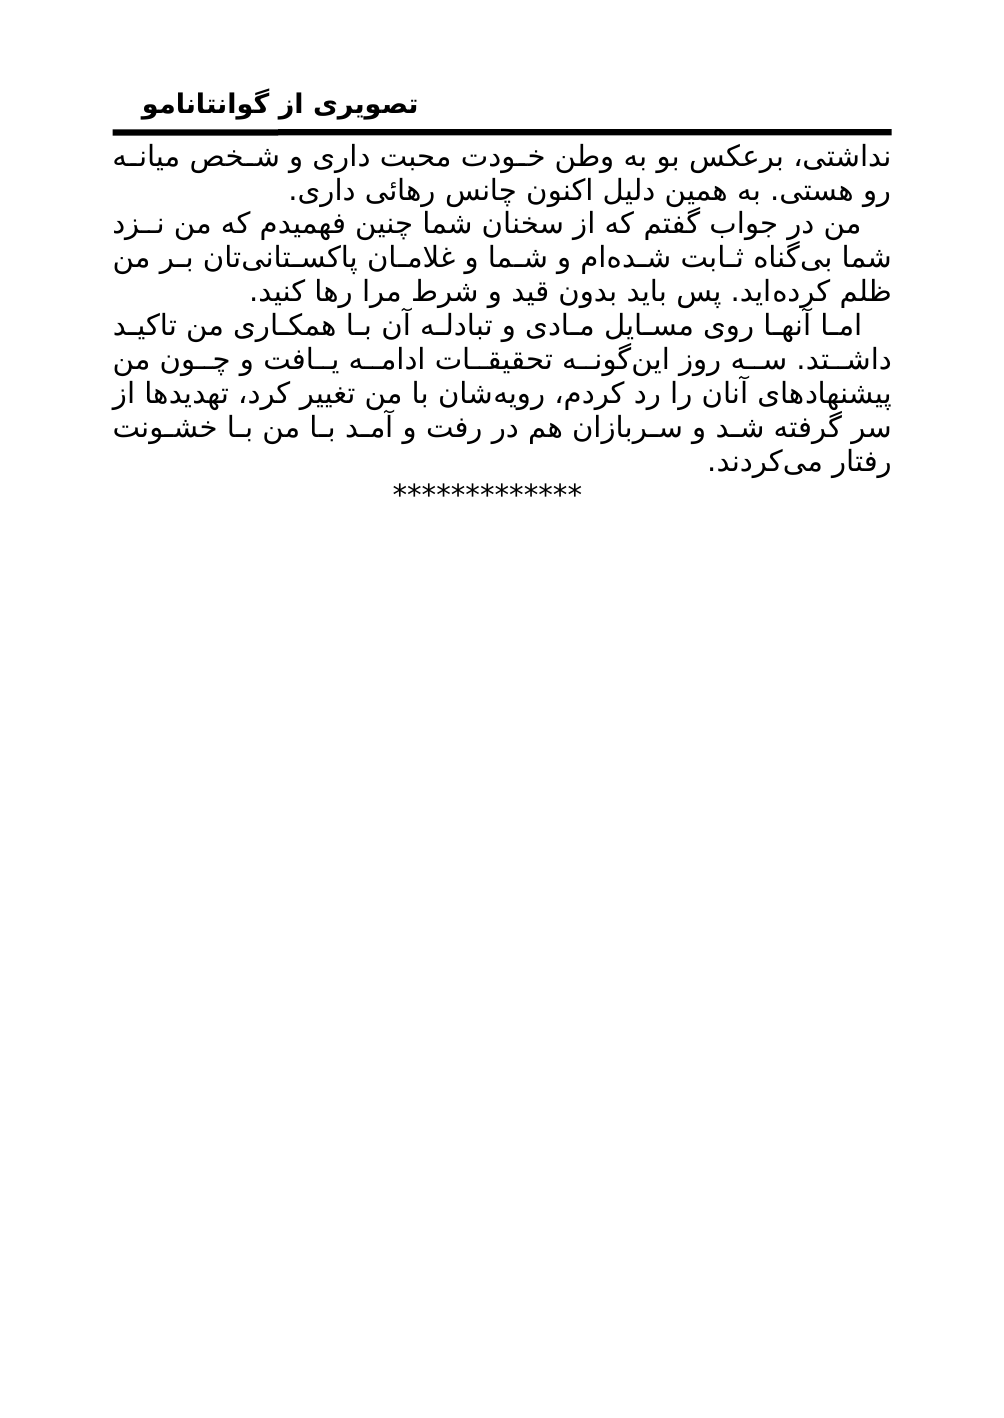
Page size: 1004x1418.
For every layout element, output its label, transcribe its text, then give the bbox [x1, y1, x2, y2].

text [112, 139, 892, 207]
text اما آنها روی مسایل مادی و تبادله آن با همكاری من تاكید داشتد. سه روز این‌گونه تحقیقات ادامه یافت و چون من پیشنهاد‌های آنان را رد كردم، رویه‌شان با من تغییر كرد، تهدید‌ها از سر گرفته شد و سربازان هم در رفت و آمد با من با خشونت رفتار می‌كردند. [112, 309, 892, 478]
text من در جواب گفتم كه از سخنان شما چنین فهمیدم كه من نزد شما بی‌گناه ثابت شده‌ام و شما و غلامان پاكستانی‌تان بر من ظلم كرده‌اید. پس باید بدون قید و شرط مرا رها كنید. [112, 207, 892, 309]
text ************* [112, 478, 892, 512]
